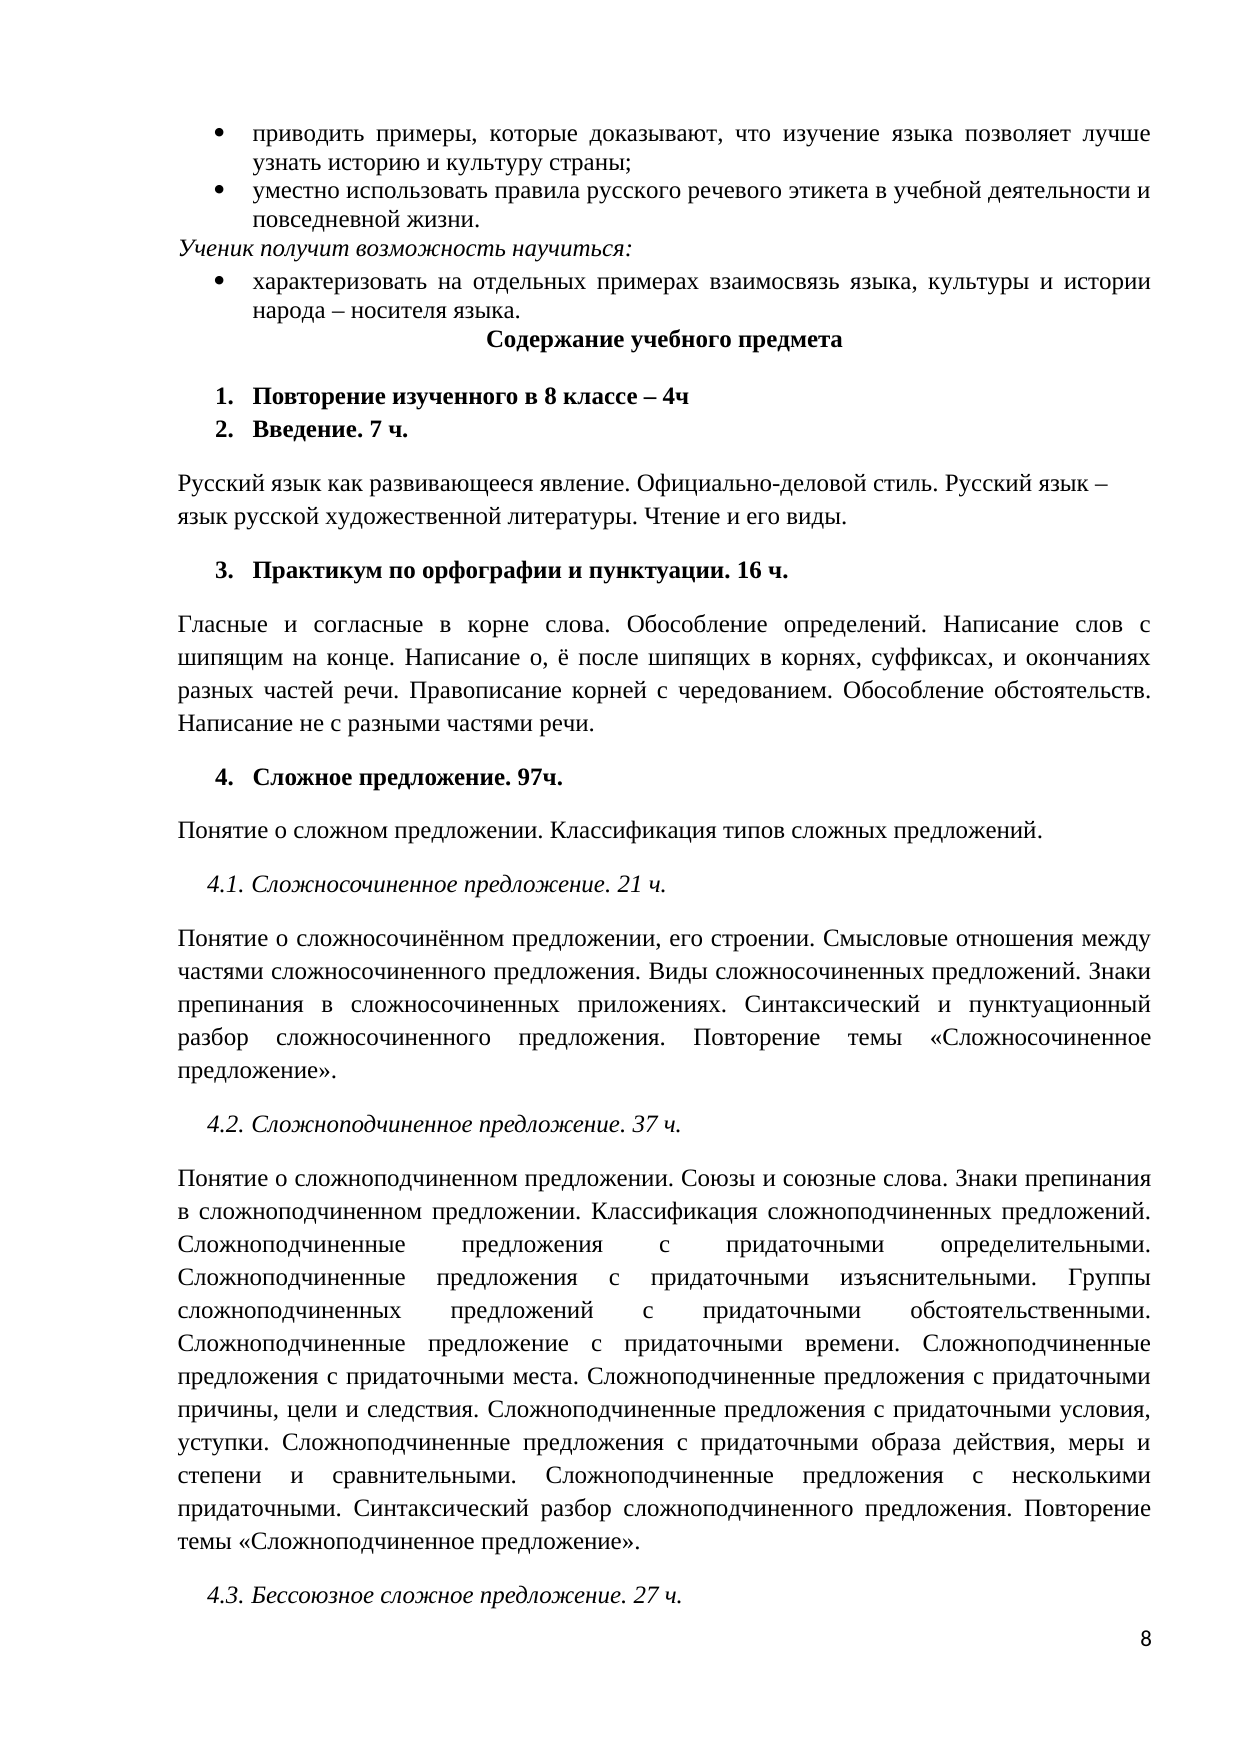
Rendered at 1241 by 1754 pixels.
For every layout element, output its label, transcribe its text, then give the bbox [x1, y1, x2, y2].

text Гласные и согласные в корне слова. Обособление определений. Написание слов с шипящим на конце. Написание о, ё после шипящих в корнях, суффиксах, и окончаниях разных частей речи. Правописание корней с чередованием. Обособление обстоятельств. Написание не с разными частями речи. [177, 609, 1152, 737]
list Бессоюзное сложное предложение. 27 ч. [207, 1580, 1152, 1609]
list характеризовать на отдельных примерах взаимосвязь языка, культуры и истории народа – носителя языка. [215, 266, 1152, 324]
list Повторение изученного в 8 классе – 4ч [215, 381, 1152, 410]
list уместно использовать правила русского речевого этикета в учебной деятельности и повседневной жизни. [215, 176, 1152, 233]
list Сложноподчиненное предложение. 37 ч. [207, 1109, 1152, 1138]
text Понятие о сложноподчиненном предложении. Союзы и союзные слова. Знаки препинания в сложноподчиненном предложении. Классификация сложноподчиненных предложений. Сложноподчиненные предложения с придаточными определительными. Сложноподчиненные предложения с придаточными изъяснительными. Группы сложноподчиненных предложений с придаточными обстоятельственными. Сложноподчиненные предложение с придаточными времени. Сложноподчиненные предложения с придаточными места. Сложноподчиненные предложения с придаточными причины, цели и следствия. Сложноподчиненные предложения с придаточными условия, уступки. Сложноподчиненные предложения с придаточными образа действия, меры и степени и сравнительными. Сложноподчиненные предложения с несколькими придаточными. Синтаксический разбор сложноподчиненного предложения. Повторение темы «Сложноподчиненное предложение». [177, 1163, 1152, 1555]
text Понятие о сложном предложении. Классификация типов сложных предложений. [177, 816, 1152, 844]
list Сложное предложение. 97ч. [215, 762, 1152, 790]
text Русский язык как развивающееся явление. Официально-деловой стиль. Русский язык – язык русской художественной литературы. Чтение и его виды. [177, 468, 1152, 530]
text Понятие о сложносочинённом предложении, его строении. Смысловые отношения между частями сложносочиненного предложения. Виды сложносочиненных предложений. Знаки препинания в сложносочиненных приложениях. Синтаксический и пунктуационный разбор сложносочиненного предложения. Повторение темы «Сложносочиненное предложение». [177, 923, 1152, 1084]
text Содержание учебного предмета [177, 324, 1152, 352]
list Практикум по орфографии и пунктуации. 16 ч. [215, 555, 1152, 584]
list приводить примеры, которые доказывают, что изучение языка позволяет лучше узнать историю и культуру страны; [215, 118, 1152, 176]
list Введение. 7 ч. [215, 414, 1152, 443]
text Ученик получит возможность научиться: [177, 233, 1152, 262]
list Сложносочиненное предложение. 21 ч. [207, 869, 1152, 898]
